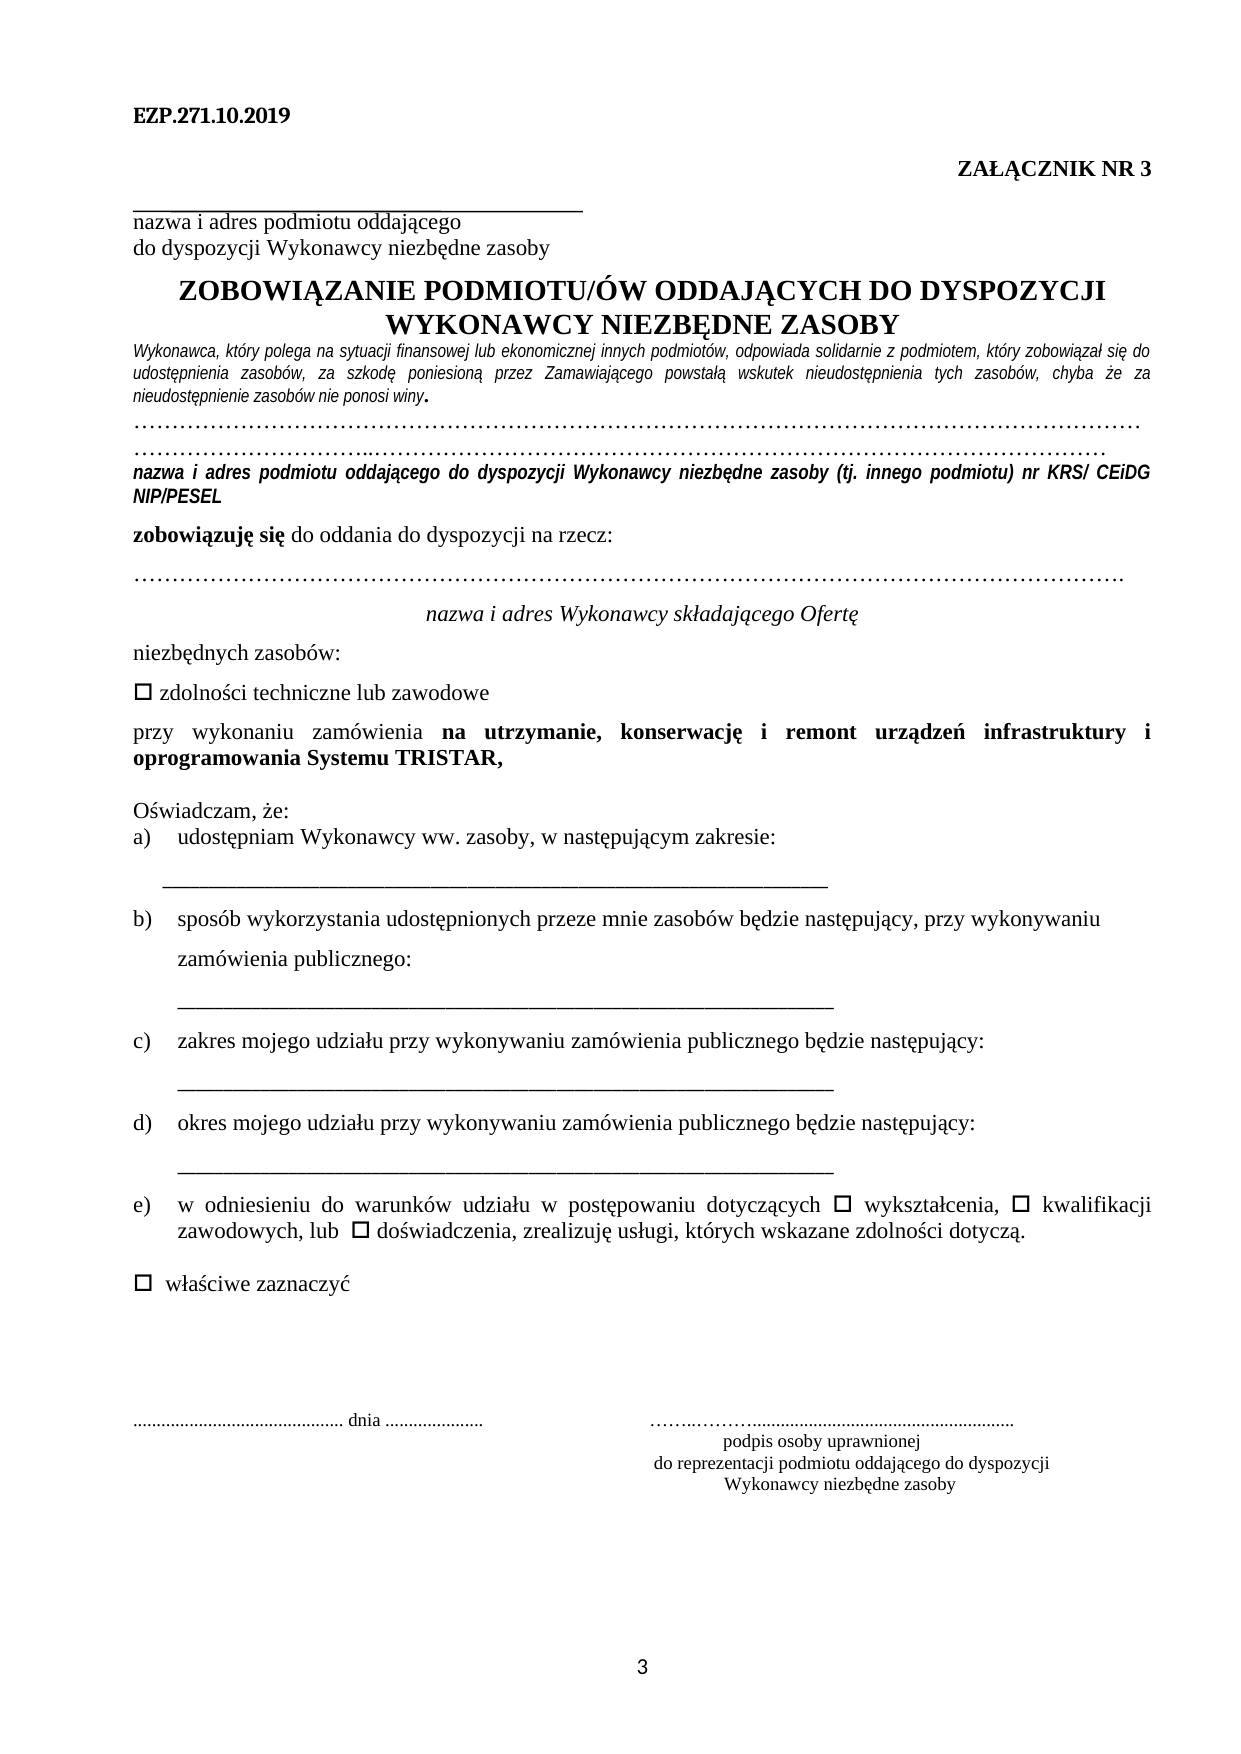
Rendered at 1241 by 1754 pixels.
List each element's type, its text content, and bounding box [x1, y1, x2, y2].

text właściwe zaznaczyć [133, 1269, 1152, 1296]
text _______________________________________________________________________ [133, 1067, 1152, 1095]
text …………………………………………………………………………………………………………………. [133, 560, 1152, 586]
text ZAŁĄCZNIK NR 3 [133, 155, 1152, 182]
text zdolności techniczne lub zawodowe [133, 678, 1152, 705]
text ............................................. dnia ..................... ……..………........................................................ [133, 1408, 1152, 1430]
text Oświadczam, że: [133, 797, 1152, 823]
text _______________________________________________________________________ [133, 984, 1152, 1013]
list sposób wykorzystania udostępnionych przeze mnie zasobów będzie następujący, przy wykonywaniu zamówienia publicznego: [133, 906, 1152, 971]
text zobowiązuję się do oddania do dyspozycji na rzecz: [133, 521, 1152, 547]
list zakres mojego udziału przy wykonywaniu zamówienia publicznego będzie następujący: [133, 1027, 1152, 1053]
list udostępniam Wykonawcy ww. zasoby, w następującym zakresie: [133, 823, 1152, 850]
text _______________________________________________________________________ [133, 1149, 1152, 1177]
text do reprezentacji podmiotu oddającego do dyspozycji [649, 1452, 1152, 1473]
text Wykonawcy niezbędne zasoby [649, 1473, 1152, 1495]
text podpis osoby uprawnionej [649, 1430, 1152, 1452]
text ZOBOWIĄZANIE PODMIOTU/ÓW ODDAJĄCYCH DO DYSPOZYCJI WYKONAWCY NIEZBĘDNE ZASOBY [133, 273, 1152, 340]
text przy wykonaniu zamówienia na utrzymanie, konserwację i remont urządzeń infrastruktury i oprogramowania Systemu TRISTAR, [133, 718, 1152, 771]
list okres mojego udziału przy wykonywaniu zamówienia publicznego będzie następujący: [133, 1109, 1152, 1136]
list w odniesieniu do warunków udziału w postępowaniu dotyczących wykształcenia, kwalifikacji zawodowych, lub doświadczenia, zrealizuję usługi, których wskazane zdolności dotyczą. [133, 1191, 1152, 1244]
text nazwa i adres Wykonawcy składającego Ofertę [133, 599, 1152, 626]
text nazwa i adres podmiotu oddającego do dyspozycji Wykonawcy niezbędne zasoby (tj. innego podmiotu) nr KRS/ CEiDG NIP/PESEL [133, 460, 1152, 508]
text Wykonawca, który polega na sytuacji finansowej lub ekonomicznej innych podmiotów, odpowiada solidarnie z podmiotem, który zobowiązał się do udostępnienia zasobów, za szkodę poniesioną przez Zamawiającego powstałą wskutek nieudostępnienia tych zasobów, chyba że za nieudostępnienie zasobów nie ponosi winy. [133, 340, 1152, 407]
text niezbędnych zasobów: [133, 639, 1152, 665]
text do dyspozycji Wykonawcy niezbędne zasoby [133, 234, 1152, 261]
text nazwa i adres podmiotu oddającego [133, 208, 1152, 234]
text ………………………………………………………………………………………………………………………………………………..…………………………………………………………………………………… [133, 407, 1152, 460]
text ________________________________________________________________________ [133, 863, 1152, 891]
